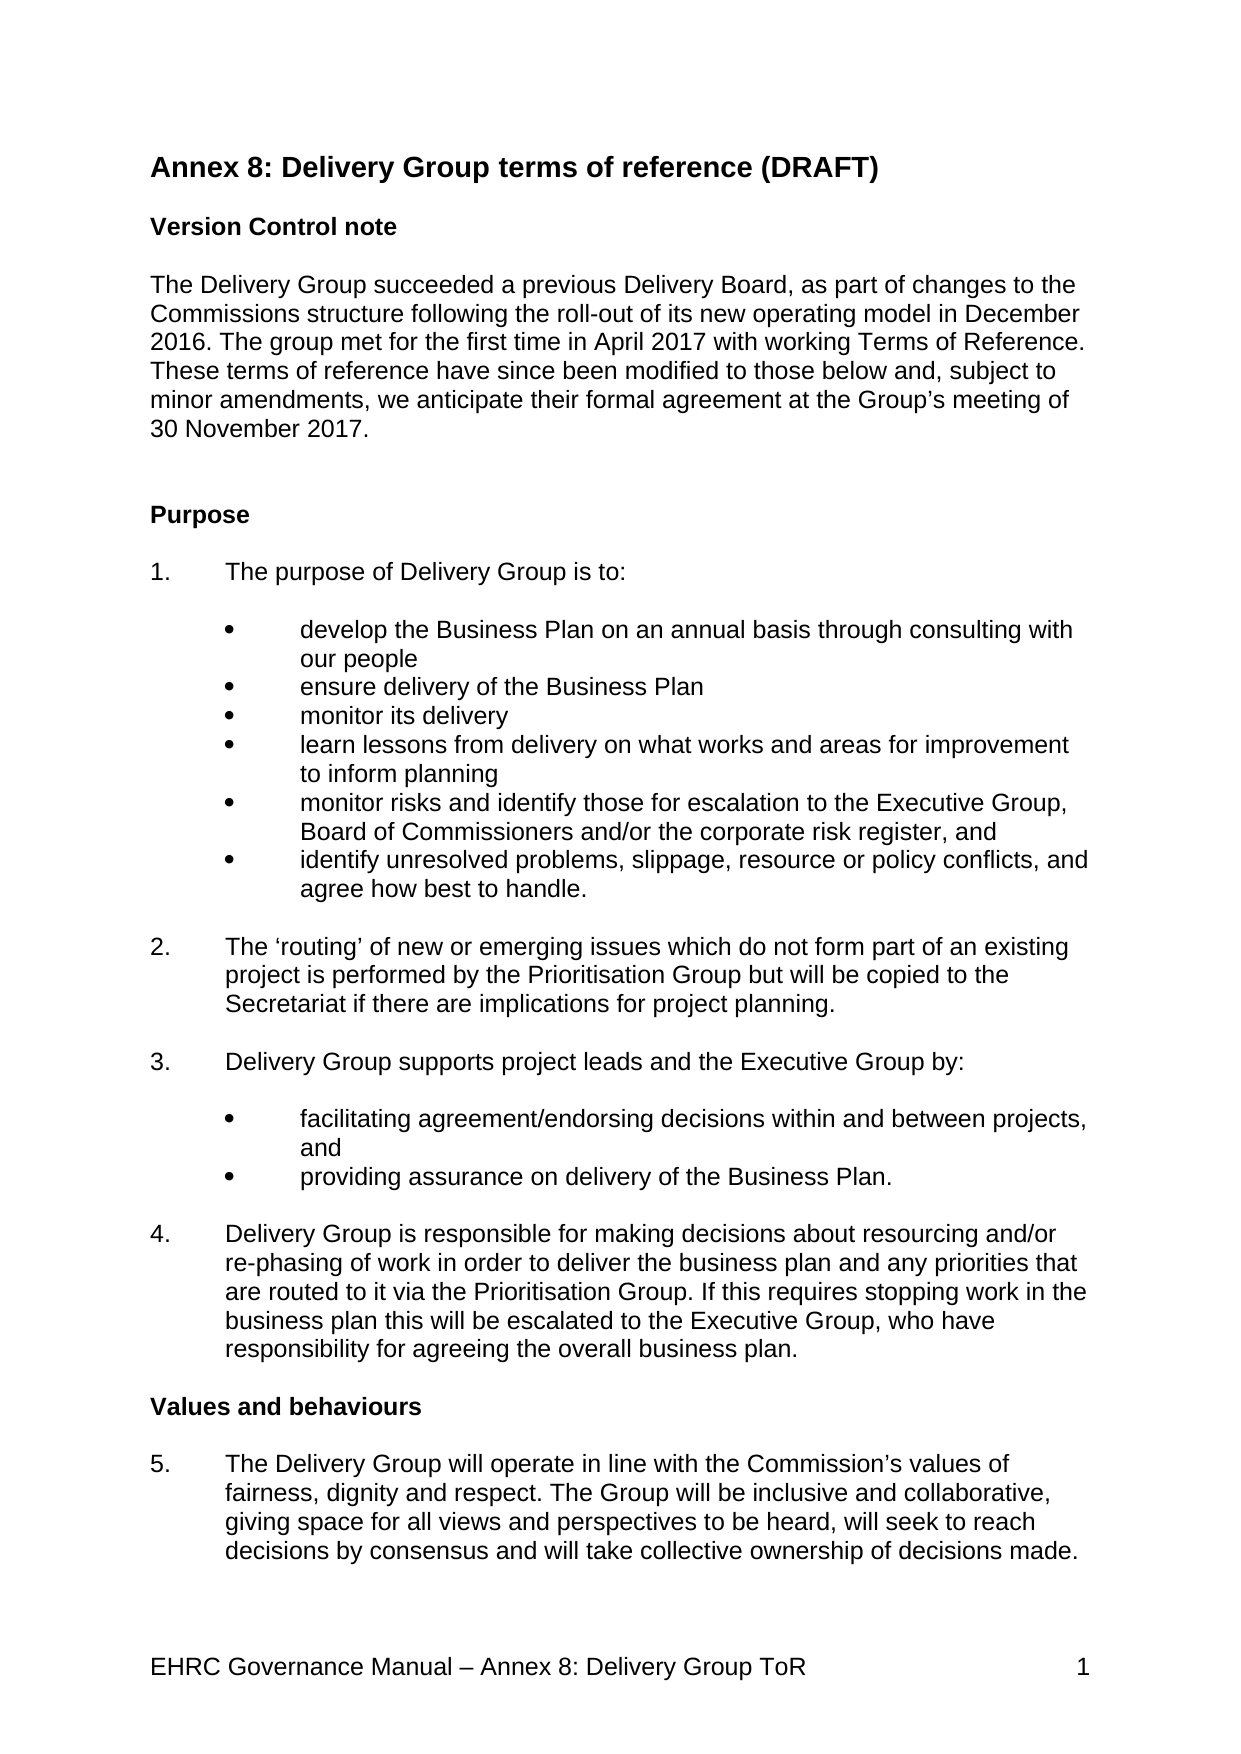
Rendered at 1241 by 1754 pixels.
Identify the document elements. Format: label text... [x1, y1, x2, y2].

list The Delivery Group will operate in line with the Commission’s values of fairness, dignity and respect. The Group will be inclusive and collaborative, giving space for all views and perspectives to be heard, will seek to reach decisions by consensus and will take collective ownership of decisions made. [150, 1449, 1090, 1564]
list learn lessons from delivery on what works and areas for improvement to inform planning [225, 730, 1090, 788]
list The purpose of Delivery Group is to: [150, 557, 1090, 586]
subtitle Annex 8: Delivery Group terms of reference (DRAFT) [150, 150, 1090, 183]
list monitor its delivery [225, 701, 1090, 730]
subtitle Purpose [150, 500, 1090, 528]
text The Delivery Group succeeded a previous Delivery Board, as part of changes to the Commissions structure following the roll-out of its new operating model in December 2016. The group met for the first time in April 2017 with working Terms of Reference. These terms of reference have since been modified to those below and, subject to minor amendments, we anticipate their formal agreement at the Group’s meeting of 30 November 2017. [150, 270, 1090, 442]
list The ‘routing’ of new or emerging issues which do not form part of an existing project is performed by the Prioritisation Group but will be copied to the Secretariat if there are implications for project planning. [150, 932, 1090, 1018]
list develop the Business Plan on an annual basis through consulting with our people [225, 615, 1090, 672]
list Delivery Group supports project leads and the Executive Group by: [150, 1047, 1090, 1075]
list Delivery Group is responsible for making decisions about resourcing and/or re-phasing of work in order to deliver the business plan and any priorities that are routed to it via the Prioritisation Group. If this requires stopping work in the business plan this will be escalated to the Executive Group, who have responsibility for agreeing the overall business plan. [150, 1219, 1090, 1363]
list identify unresolved problems, slippage, resource or policy conflicts, and agree how best to handle. [225, 845, 1090, 903]
subtitle Version Control note [150, 212, 1090, 241]
subtitle Values and behaviours [150, 1392, 1090, 1421]
list ensure delivery of the Business Plan [225, 672, 1090, 701]
list providing assurance on delivery of the Business Plan. [225, 1162, 1090, 1191]
list monitor risks and identify those for escalation to the Executive Group, Board of Commissioners and/or the corporate risk register, and [225, 788, 1090, 845]
list facilitating agreement/endorsing decisions within and between projects, and [225, 1104, 1090, 1162]
